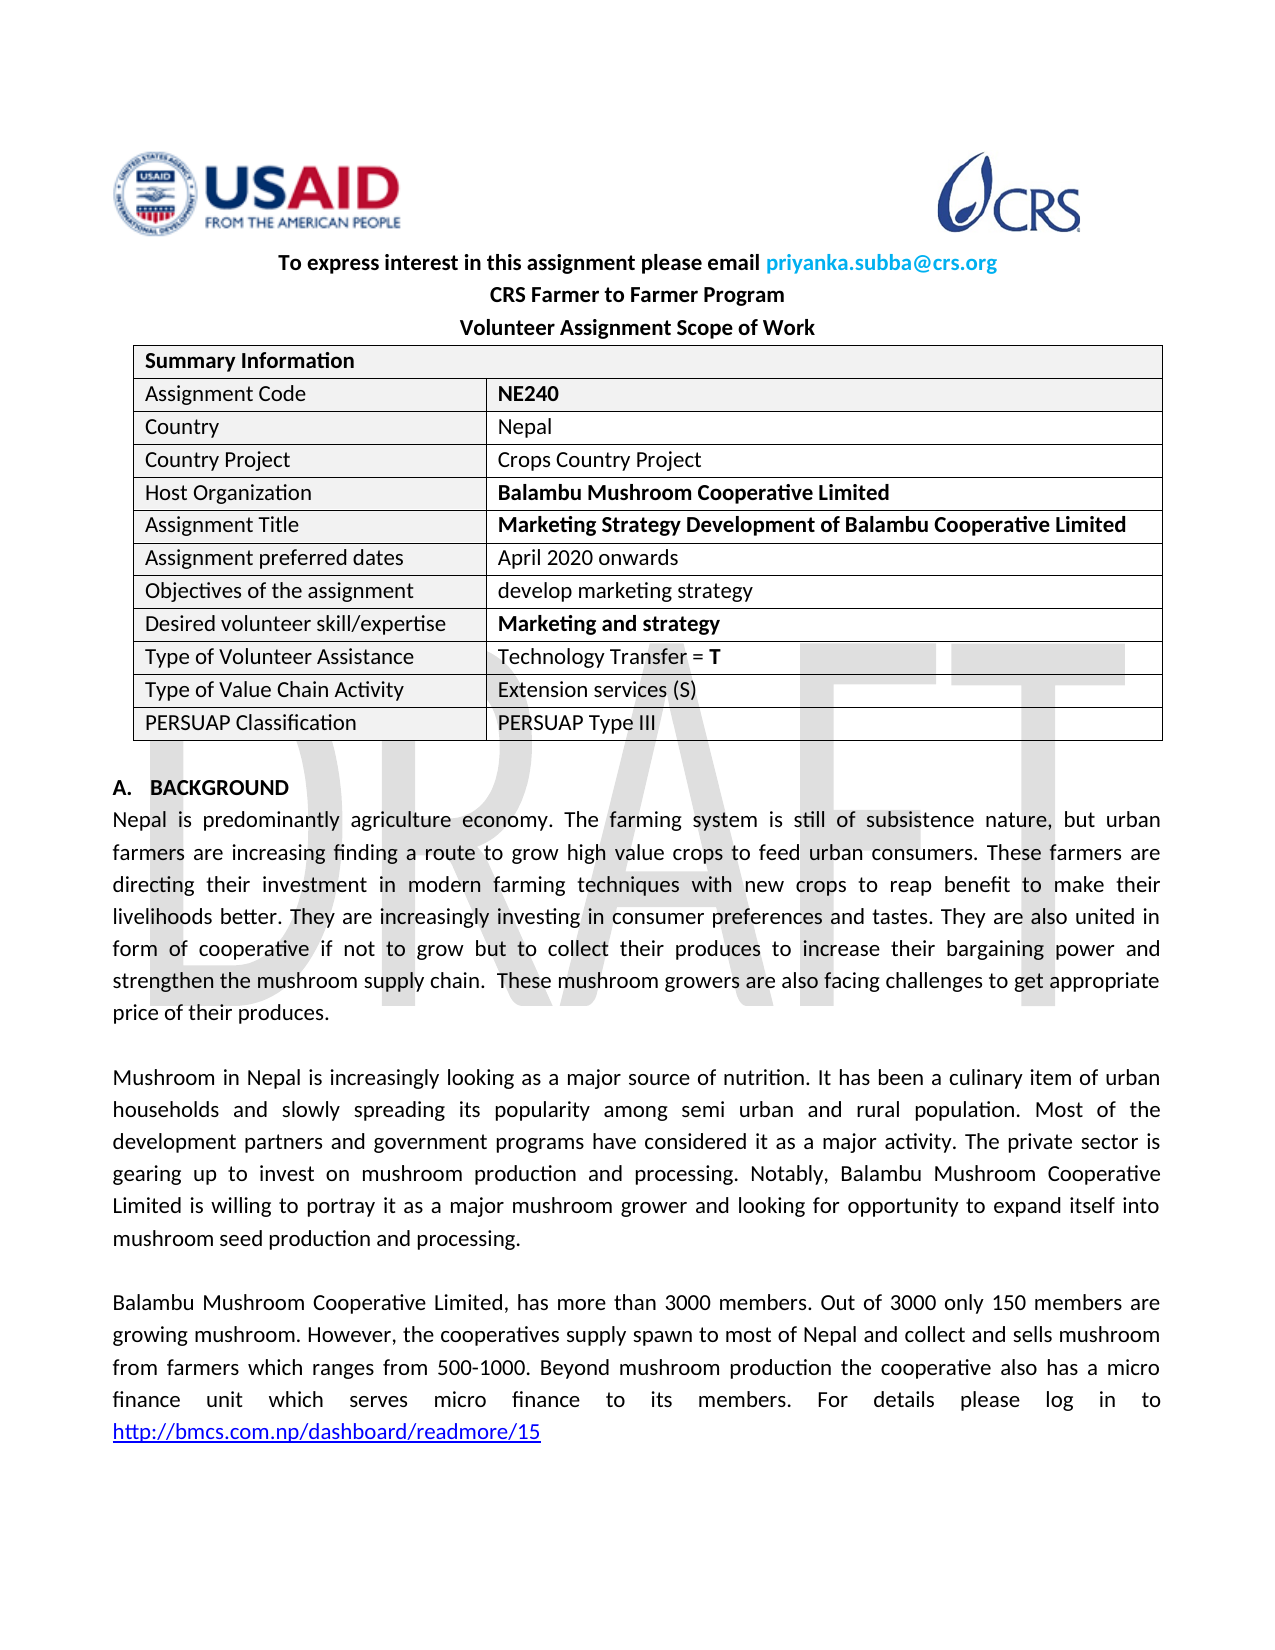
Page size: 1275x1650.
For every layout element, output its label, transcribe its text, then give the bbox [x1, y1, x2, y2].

text Mushroom in Nepal is increasingly looking as a major source of nutrition. It has been a culinary item of urban households and slowly spreading its popularity among semi urban and rural population. Most of the development partners and government programs have considered it as a major activity. The private sector is gearing up to invest on mushroom production and processing. Notably, Balambu Mushroom Cooperative Limited is willing to portray it as a major mushroom grower and looking for opportunity to expand itself into mushroom seed production and processing. [112, 1063, 1162, 1252]
table_cell Marketing Strategy Development of Balambu Cooperative Limited [487, 511, 1162, 542]
text Balambu Mushroom Cooperative Limited, has more than 3000 members. Out of 3000 only 150 members are growing mushroom. However, the cooperatives supply spawn to most of Nepal and collect and sells mushroom from farmers which ranges from 500-1000. Beyond mushroom production the cooperative also has a micro finance unit which serves micro finance to its members. For details please log in to http://bmcs.com.np/dashboard/readmore/15 [112, 1288, 1162, 1445]
text CRS Farmer to Farmer Program [112, 281, 1162, 309]
table_cell PERSUAP Type III [487, 708, 1162, 740]
table_cell Country [134, 412, 486, 444]
table_cell Crops Country Project [487, 445, 1162, 477]
table_cell Assignment preferred dates [134, 544, 486, 575]
picture [112, 150, 402, 241]
table_cell Assignment Title [134, 511, 486, 542]
text Volunteer Assignment Scope of Work [112, 313, 1162, 341]
table_cell Marketing and strategy [487, 609, 1162, 641]
list BACKGROUND [112, 773, 1162, 801]
table_cell Balambu Mushroom Cooperative Limited [487, 478, 1162, 509]
table_header Summary Information [134, 346, 1162, 378]
table_cell April 2020 onwards [487, 544, 1162, 575]
table_cell Assignment Code [134, 379, 486, 411]
table_cell Type of Value Chain Activity [134, 675, 486, 707]
table_cell Technology Transfer = T [487, 642, 1162, 674]
picture [937, 150, 1081, 233]
table_cell Nepal [487, 412, 1162, 444]
table_cell Objectives of the assignment [134, 576, 486, 608]
table_cell Type of Volunteer Assistance [134, 642, 486, 674]
text Nepal is predominantly agriculture economy. The farming system is still of subsistence nature, but urban farmers are increasing finding a route to grow high value crops to feed urban consumers. These farmers are directing their investment in modern farming techniques with new crops to reap benefit to make their livelihoods better. They are increasingly investing in consumer preferences and tastes. They are also united in form of cooperative if not to grow but to collect their produces to increase their bargaining power and strengthen the mushroom supply chain. These mushroom growers are also facing challenges to get appropriate price of their produces. [112, 805, 1162, 1027]
table_cell Extension services (S) [487, 675, 1162, 707]
text To express interest in this assignment please email priyanka.subba@crs.org [112, 248, 1162, 276]
table_cell Desired volunteer skill/expertise [134, 609, 486, 641]
table_cell Host Organization [134, 478, 486, 509]
table_cell Country Project [134, 445, 486, 477]
table_cell develop marketing strategy [487, 576, 1162, 608]
table_cell NE240 [487, 379, 1162, 411]
table_cell PERSUAP Classification [134, 708, 486, 740]
